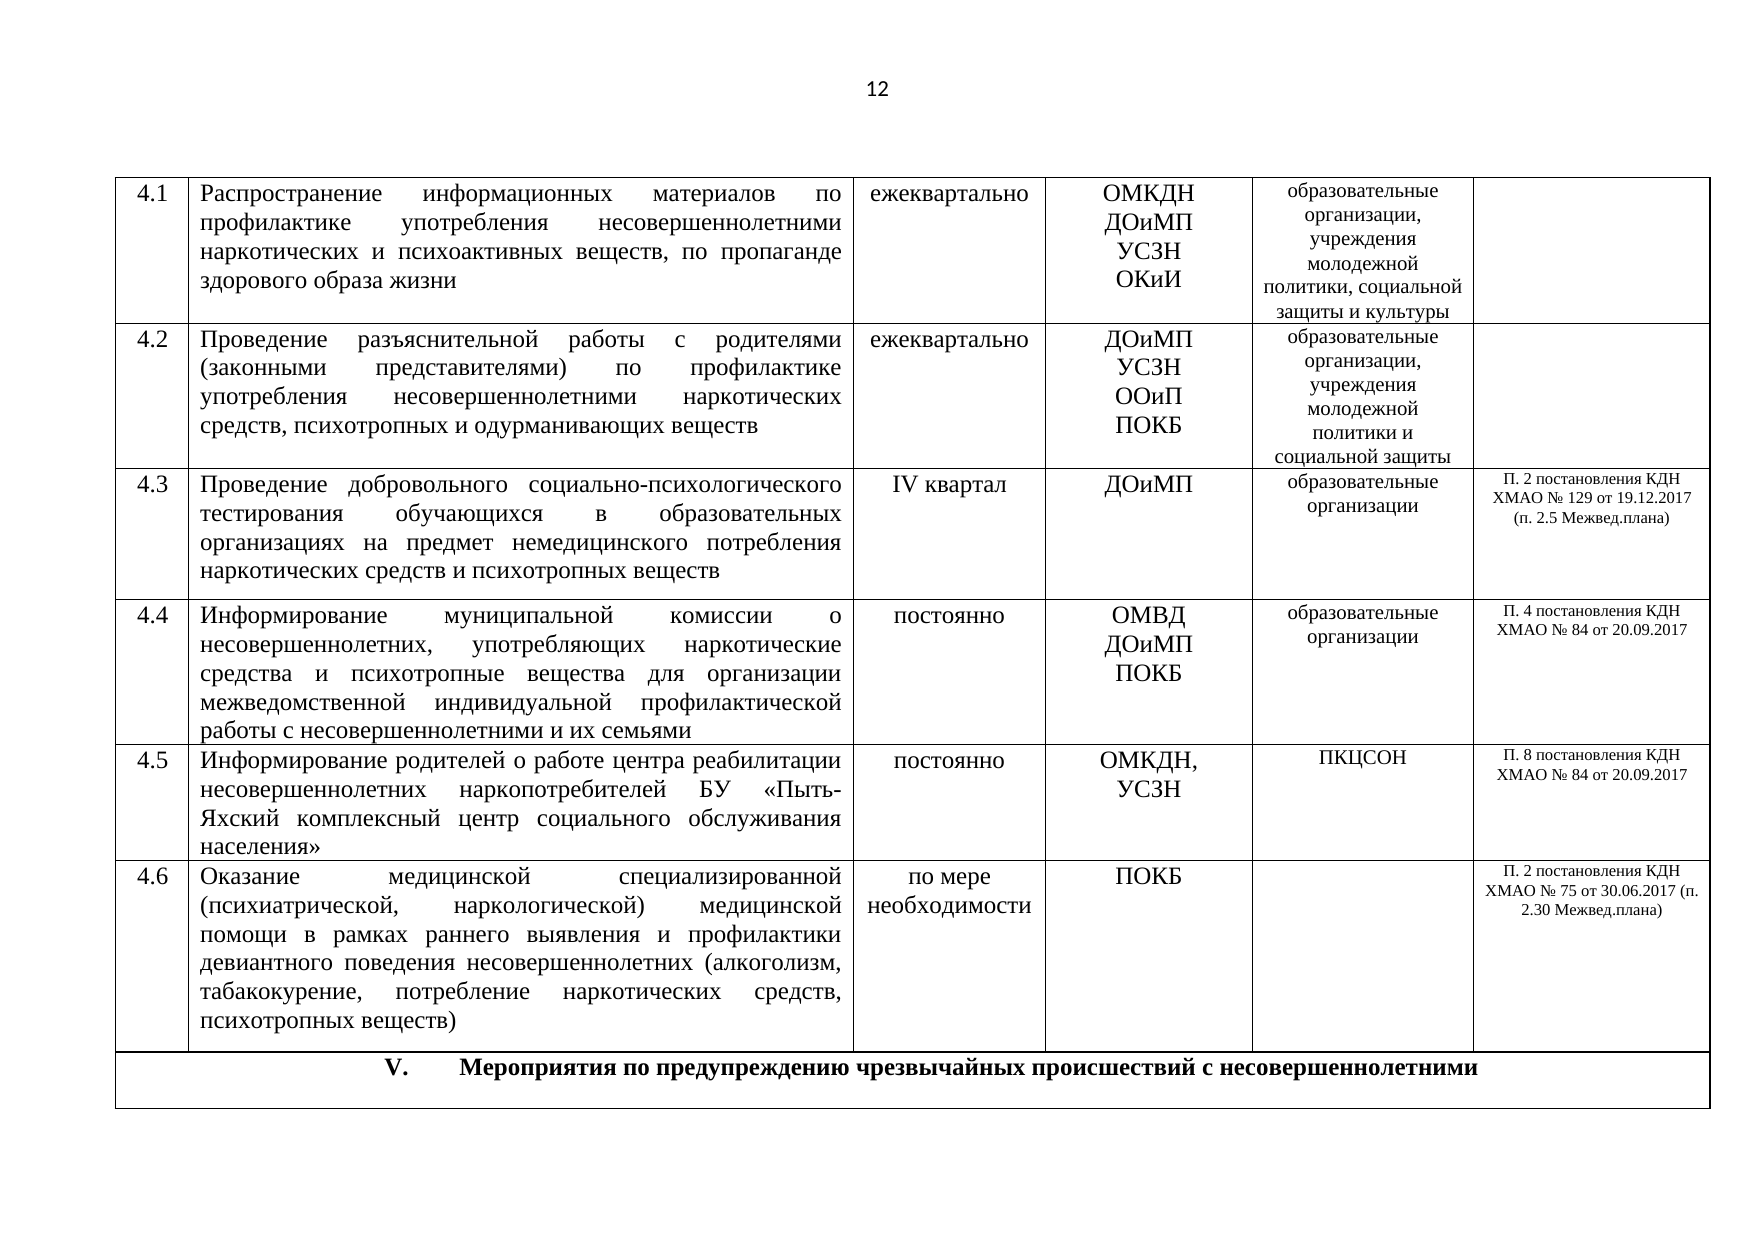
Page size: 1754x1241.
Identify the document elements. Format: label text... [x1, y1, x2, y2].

table_cell П. 2 постановления КДН ХМАО № 75 от 30.06.2017 (п. 2.30 Межвед.плана) [1474, 861, 1709, 1051]
table_cell [116, 745, 188, 860]
table_cell образовательные организации, учреждения молодежной политики, социальной защиты и культуры [1253, 178, 1473, 323]
table_cell по мере необходимости [854, 861, 1045, 1051]
table_cell ДОиМП УСЗН ООиП ПОКБ [1046, 324, 1252, 468]
table_cell ПКЦСОН [1253, 745, 1473, 860]
table_cell Проведение добровольного социально-психологического тестирования обучающихся в образовательных организациях на предмет немедицинского потребления наркотических средств и психотропных веществ [189, 469, 853, 599]
table_cell ежеквартально [854, 178, 1045, 323]
table_cell образовательные организации, учреждения молодежной политики и социальной защиты [1253, 324, 1473, 468]
table_cell [116, 861, 188, 1051]
table_cell [1474, 324, 1709, 468]
table_cell образовательные организации [1253, 600, 1473, 744]
table_cell ежеквартально [854, 324, 1045, 468]
table_cell Информирование муниципальной комиссии о несовершеннолетних, употребляющих наркотические средства и психотропные вещества для организации межведомственной индивидуальной профилактической работы с несовершеннолетними и их семьями [189, 600, 853, 744]
table_cell [116, 324, 188, 468]
table_cell постоянно [854, 600, 1045, 744]
table_cell IV квартал [854, 469, 1045, 599]
table_cell ОМКДН ДОиМП УСЗН ОКиИ [1046, 178, 1252, 323]
table_cell ОМКДН, УСЗН [1046, 745, 1252, 860]
table_cell Оказание медицинской специализированной (психиатрической, наркологической) медицинской помощи в рамках раннего выявления и профилактики девиантного поведения несовершеннолетних (алкоголизм, табакокурение, потребление наркотических средств, психотропных веществ) [189, 861, 853, 1051]
table_cell образовательные организации [1253, 469, 1473, 599]
table_cell постоянно [854, 745, 1045, 860]
table_cell [116, 469, 188, 599]
table_cell П. 8 постановления КДН ХМАО № 84 от 20.09.2017 [1474, 745, 1709, 860]
table_cell П. 2 постановления КДН ХМАО № 129 от 19.12.2017 (п. 2.5 Межвед.плана) [1474, 469, 1709, 599]
table_cell ПОКБ [1046, 861, 1252, 1051]
table_cell [116, 178, 188, 323]
table_cell П. 4 постановления КДН ХМАО № 84 от 20.09.2017 [1474, 600, 1709, 744]
table_cell [116, 600, 188, 744]
table_cell Мероприятия по предупреждению чрезвычайных происшествий с несовершеннолетними [116, 1053, 1709, 1108]
table_cell Проведение разъяснительной работы с родителями (законными представителями) по профилактике употребления несовершеннолетними наркотических средств, психотропных и одурманивающих веществ [189, 324, 853, 468]
table_cell ДОиМП [1046, 469, 1252, 599]
table_cell [1474, 178, 1709, 323]
table_cell [1253, 861, 1473, 1051]
table_cell Информирование родителей о работе центра реабилитации несовершеннолетних наркопотребителей БУ «Пыть-Яхский комплексный центр социального обслуживания населения» [189, 745, 853, 860]
table_cell Распространение информационных материалов по профилактике употребления несовершеннолетними наркотических и психоактивных веществ, по пропаганде здорового образа жизни [189, 178, 853, 323]
table_cell ОМВД ДОиМП ПОКБ [1046, 600, 1252, 744]
